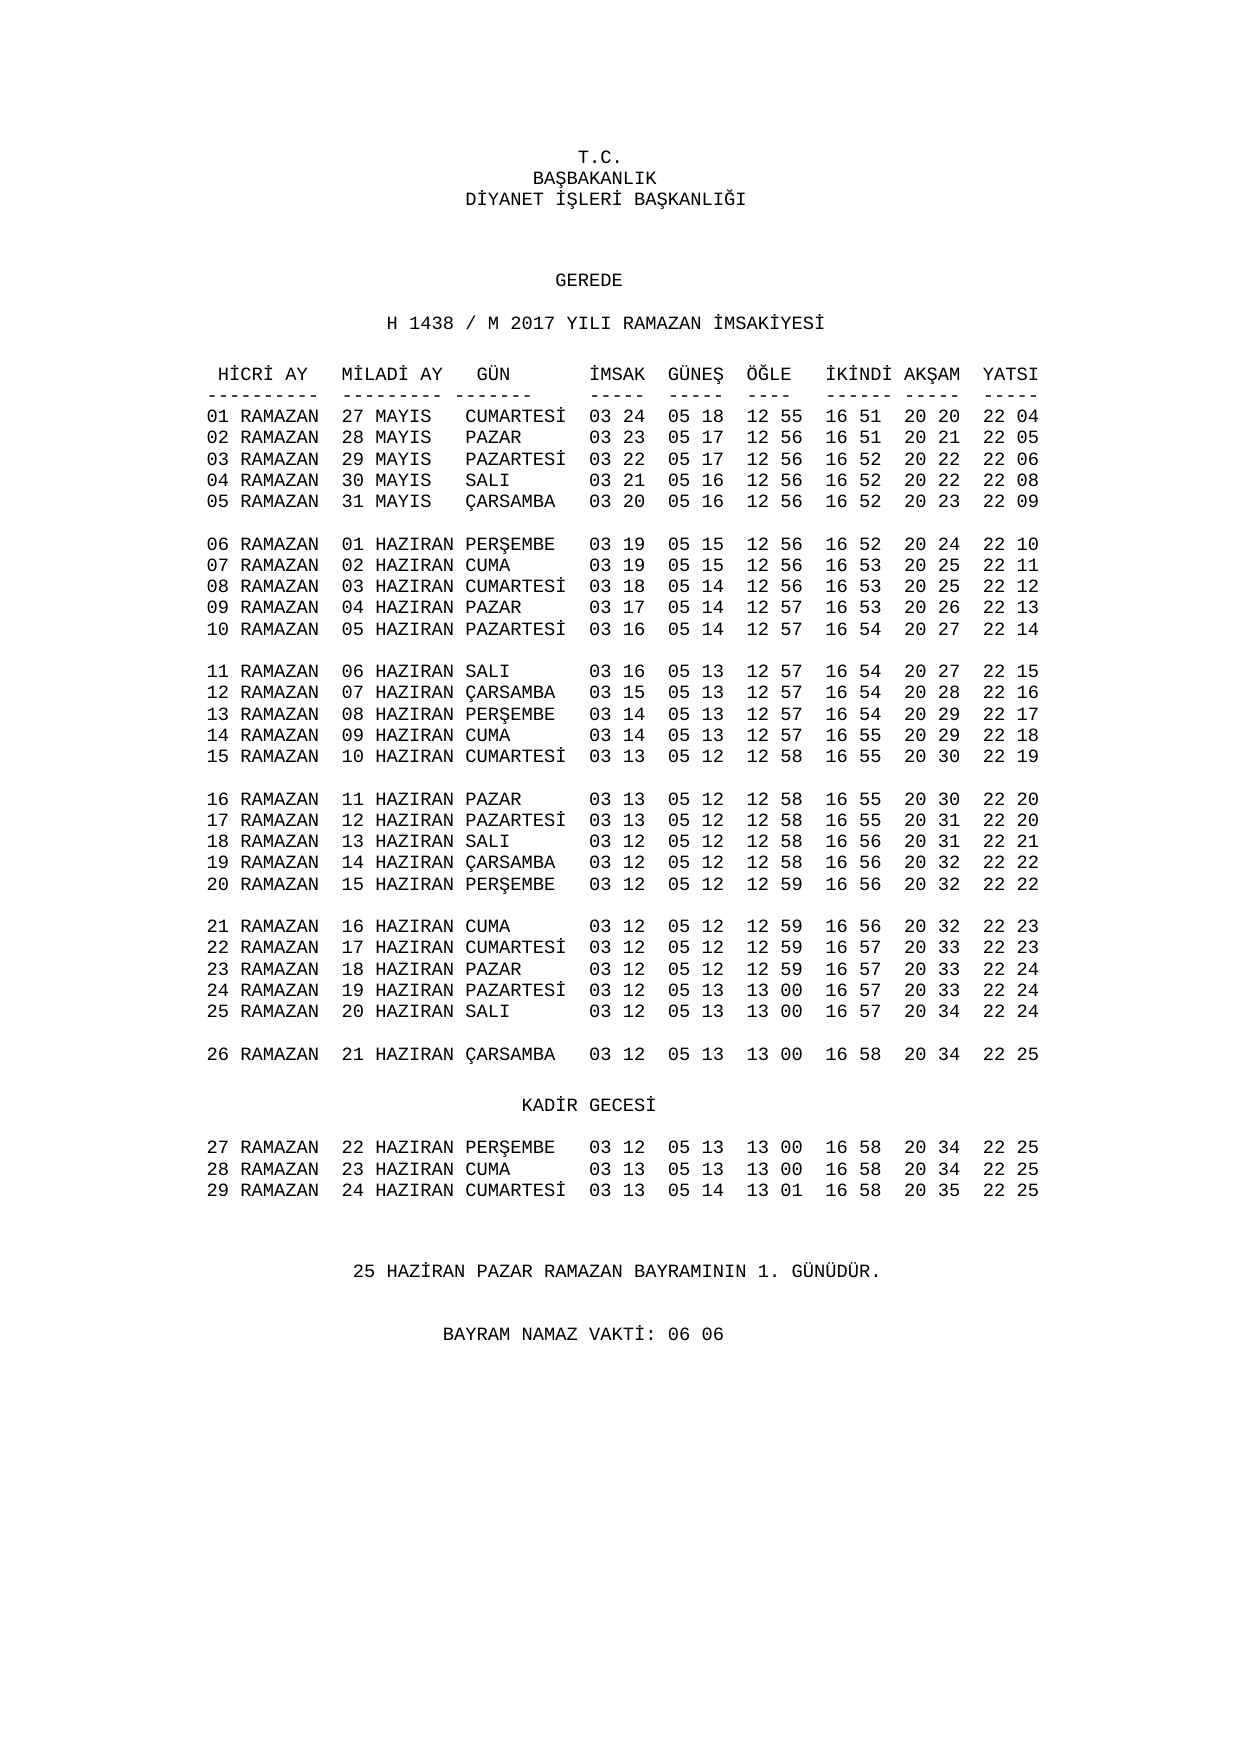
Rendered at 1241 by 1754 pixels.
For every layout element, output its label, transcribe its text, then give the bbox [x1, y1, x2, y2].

text 24 RAMAZAN 19 HAZIRAN PAZARTESİ 03 12 05 13 13 00 16 57 20 33 22 24 [139, 981, 1101, 1002]
text 25 RAMAZAN 20 HAZIRAN SALI 03 12 05 13 13 00 16 57 20 34 22 24 [139, 1002, 1101, 1023]
text 07 RAMAZAN 02 HAZIRAN CUMA 03 19 05 15 12 56 16 53 20 25 22 11 [139, 556, 1101, 577]
text 11 RAMAZAN 06 HAZIRAN SALI 03 16 05 13 12 57 16 54 20 27 22 15 [139, 662, 1101, 683]
text 21 RAMAZAN 16 HAZIRAN CUMA 03 12 05 12 12 59 16 56 20 32 22 23 [139, 917, 1101, 938]
text BAŞBAKANLIK [139, 169, 1101, 190]
text 13 RAMAZAN 08 HAZIRAN PERŞEMBE 03 14 05 13 12 57 16 54 20 29 22 17 [139, 704, 1101, 726]
text 19 RAMAZAN 14 HAZIRAN ÇARSAMBA 03 12 05 12 12 58 16 56 20 32 22 22 [139, 853, 1101, 874]
text ---------- --------- ------- ----- ----- ---- ------ ----- ----- [139, 386, 1101, 407]
text 01 RAMAZAN 27 MAYIS CUMARTESİ 03 24 05 18 12 55 16 51 20 20 22 04 [139, 407, 1101, 428]
text 14 RAMAZAN 09 HAZIRAN CUMA 03 14 05 13 12 57 16 55 20 29 22 18 [139, 726, 1101, 747]
text 23 RAMAZAN 18 HAZIRAN PAZAR 03 12 05 12 12 59 16 57 20 33 22 24 [139, 959, 1101, 981]
text 18 RAMAZAN 13 HAZIRAN SALI 03 12 05 12 12 58 16 56 20 31 22 21 [139, 832, 1101, 853]
text 27 RAMAZAN 22 HAZIRAN PERŞEMBE 03 12 05 13 13 00 16 58 20 34 22 25 [139, 1138, 1101, 1159]
text 17 RAMAZAN 12 HAZIRAN PAZARTESİ 03 13 05 12 12 58 16 55 20 31 22 20 [139, 811, 1101, 832]
text DİYANET İŞLERİ BAŞKANLIĞI [139, 190, 1101, 211]
text 08 RAMAZAN 03 HAZIRAN CUMARTESİ 03 18 05 14 12 56 16 53 20 25 22 12 [139, 577, 1101, 598]
text KADİR GECESİ [139, 1096, 1101, 1117]
text 22 RAMAZAN 17 HAZIRAN CUMARTESİ 03 12 05 12 12 59 16 57 20 33 22 23 [139, 938, 1101, 959]
text 29 RAMAZAN 24 HAZIRAN CUMARTESİ 03 13 05 14 13 01 16 58 20 35 22 25 [139, 1181, 1101, 1202]
text 10 RAMAZAN 05 HAZIRAN PAZARTESİ 03 16 05 14 12 57 16 54 20 27 22 14 [139, 619, 1101, 641]
text 04 RAMAZAN 30 MAYIS SALI 03 21 05 16 12 56 16 52 20 22 22 08 [139, 471, 1101, 492]
text 28 RAMAZAN 23 HAZIRAN CUMA 03 13 05 13 13 00 16 58 20 34 22 25 [139, 1159, 1101, 1181]
text 15 RAMAZAN 10 HAZIRAN CUMARTESİ 03 13 05 12 12 58 16 55 20 30 22 19 [139, 747, 1101, 768]
text H 1438 / M 2017 YILI RAMAZAN İMSAKİYESİ [139, 313, 1101, 335]
text BAYRAM NAMAZ VAKTİ: 06 06 [139, 1325, 1101, 1346]
text 09 RAMAZAN 04 HAZIRAN PAZAR 03 17 05 14 12 57 16 53 20 26 22 13 [139, 598, 1101, 619]
text 03 RAMAZAN 29 MAYIS PAZARTESİ 03 22 05 17 12 56 16 52 20 22 22 06 [139, 449, 1101, 471]
text 25 HAZİRAN PAZAR RAMAZAN BAYRAMININ 1. GÜNÜDÜR. [139, 1261, 1101, 1283]
text 05 RAMAZAN 31 MAYIS ÇARSAMBA 03 20 05 16 12 56 16 52 20 23 22 09 [139, 492, 1101, 513]
text 06 RAMAZAN 01 HAZIRAN PERŞEMBE 03 19 05 15 12 56 16 52 20 24 22 10 [139, 534, 1101, 556]
text HİCRİ AY MİLADİ AY GÜN İMSAK GÜNEŞ ÖĞLE İKİNDİ AKŞAM YATSI [139, 364, 1101, 386]
text 26 RAMAZAN 21 HAZIRAN ÇARSAMBA 03 12 05 13 13 00 16 58 20 34 22 25 [139, 1044, 1101, 1066]
text T.C. [139, 148, 1101, 169]
text 12 RAMAZAN 07 HAZIRAN ÇARSAMBA 03 15 05 13 12 57 16 54 20 28 22 16 [139, 683, 1101, 704]
text GEREDE [139, 271, 1101, 292]
text 20 RAMAZAN 15 HAZIRAN PERŞEMBE 03 12 05 12 12 59 16 56 20 32 22 22 [139, 874, 1101, 896]
text 02 RAMAZAN 28 MAYIS PAZAR 03 23 05 17 12 56 16 51 20 21 22 05 [139, 428, 1101, 449]
text 16 RAMAZAN 11 HAZIRAN PAZAR 03 13 05 12 12 58 16 55 20 30 22 20 [139, 789, 1101, 811]
